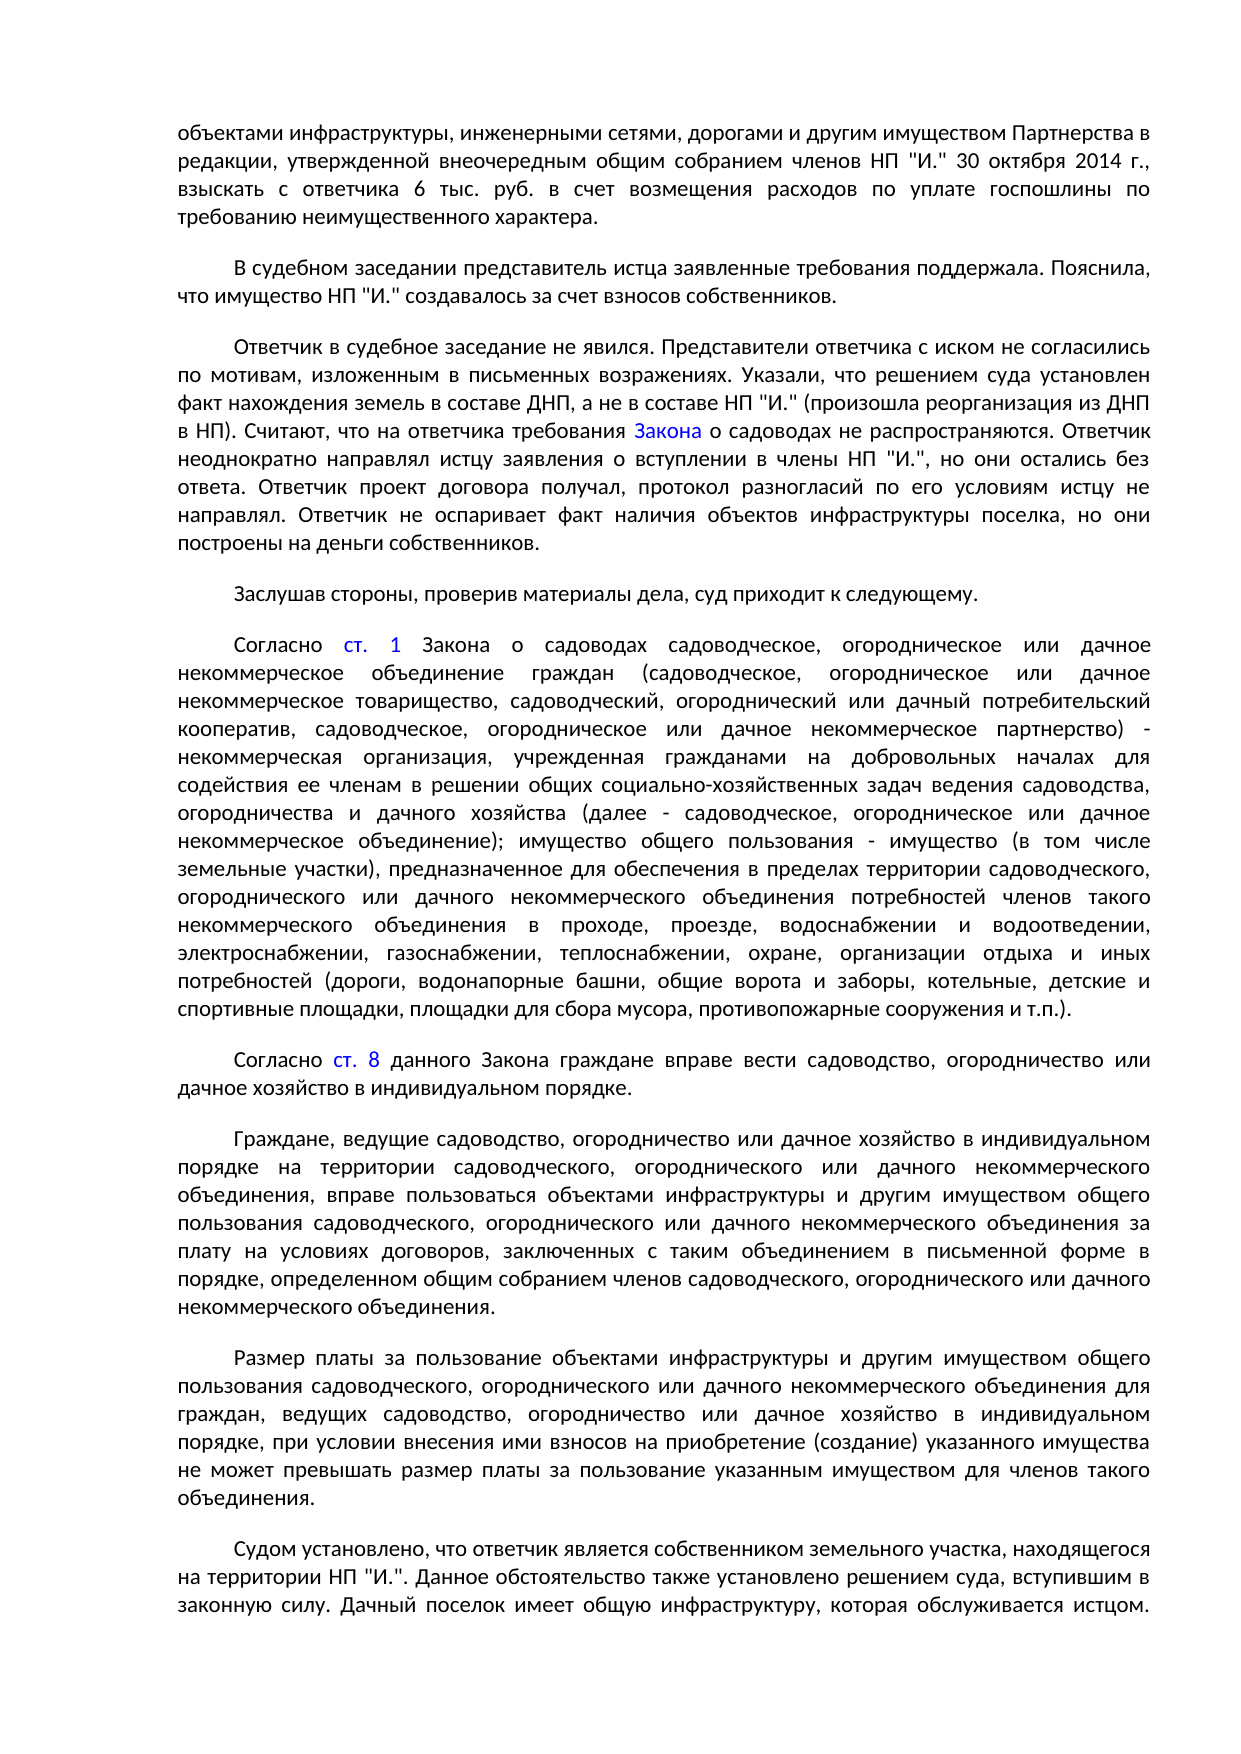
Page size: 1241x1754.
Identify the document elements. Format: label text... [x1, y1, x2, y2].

text Размер платы за пользование объектами инфраструктуры и другим имуществом общего пользования садоводческого, огороднического или дачного некоммерческого объединения для граждан, ведущих садоводство, огородничество или дачное хозяйство в индивидуальном порядке, при условии внесения ими взносов на приобретение (создание) указанного имущества не может превышать размер платы за пользование указанным имуществом для членов такого объединения. [177, 1343, 1152, 1511]
text Заслушав стороны, проверив материалы дела, суд приходит к следующему. [177, 579, 1152, 607]
text Граждане, ведущие садоводство, огородничество или дачное хозяйство в индивидуальном порядке на территории садоводческого, огороднического или дачного некоммерческого объединения, вправе пользоваться объектами инфраструктуры и другим имуществом общего пользования садоводческого, огороднического или дачного некоммерческого объединения за плату на условиях договоров, заключенных с таким объединением в письменной форме в порядке, определенном общим собранием членов садоводческого, огороднического или дачного некоммерческого объединения. [177, 1124, 1152, 1320]
text В судебном заседании представитель истца заявленные требования поддержала. Пояснила, что имущество НП "И." создавалось за счет взносов собственников. [177, 253, 1152, 309]
text Согласно ст. 8 данного Закона граждане вправе вести садоводство, огородничество или дачное хозяйство в индивидуальном порядке. [177, 1045, 1152, 1101]
text Согласно ст. 1 Закона о садоводах садоводческое, огородническое или дачное некоммерческое объединение граждан (садоводческое, огородническое или дачное некоммерческое товарищество, садоводческий, огороднический или дачный потребительский кооператив, садоводческое, огородническое или дачное некоммерческое партнерство) - некоммерческая организация, учрежденная гражданами на добровольных началах для содействия ее членам в решении общих социально-хозяйственных задач ведения садоводства, огородничества и дачного хозяйства (далее - садоводческое, огородническое или дачное некоммерческое объединение); имущество общего пользования - имущество (в том числе земельные участки), предназначенное для обеспечения в пределах территории садоводческого, огороднического или дачного некоммерческого объединения потребностей членов такого некоммерческого объединения в проходе, проезде, водоснабжении и водоотведении, электроснабжении, газоснабжении, теплоснабжении, охране, организации отдыха и иных потребностей (дороги, водонапорные башни, общие ворота и заборы, котельные, детские и спортивные площадки, площадки для сбора мусора, противопожарные сооружения и т.п.). [177, 630, 1152, 1022]
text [177, 1534, 1152, 1618]
text Ответчик в судебное заседание не явился. Представители ответчика с иском не согласились по мотивам, изложенным в письменных возражениях. Указали, что решением суда установлен факт нахождения земель в составе ДНП, а не в составе НП "И." (произошла реорганизация из ДНП в НП). Считают, что на ответчика требования Закона о садоводах не распространяются. Ответчик неоднократно направлял истцу заявления о вступлении в члены НП "И.", но они остались без ответа. Ответчик проект договора получал, протокол разногласий по его условиям истцу не направлял. Ответчик не оспаривает факт наличия объектов инфраструктуры поселка, но они построены на деньги собственников. [177, 332, 1152, 556]
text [177, 118, 1152, 230]
